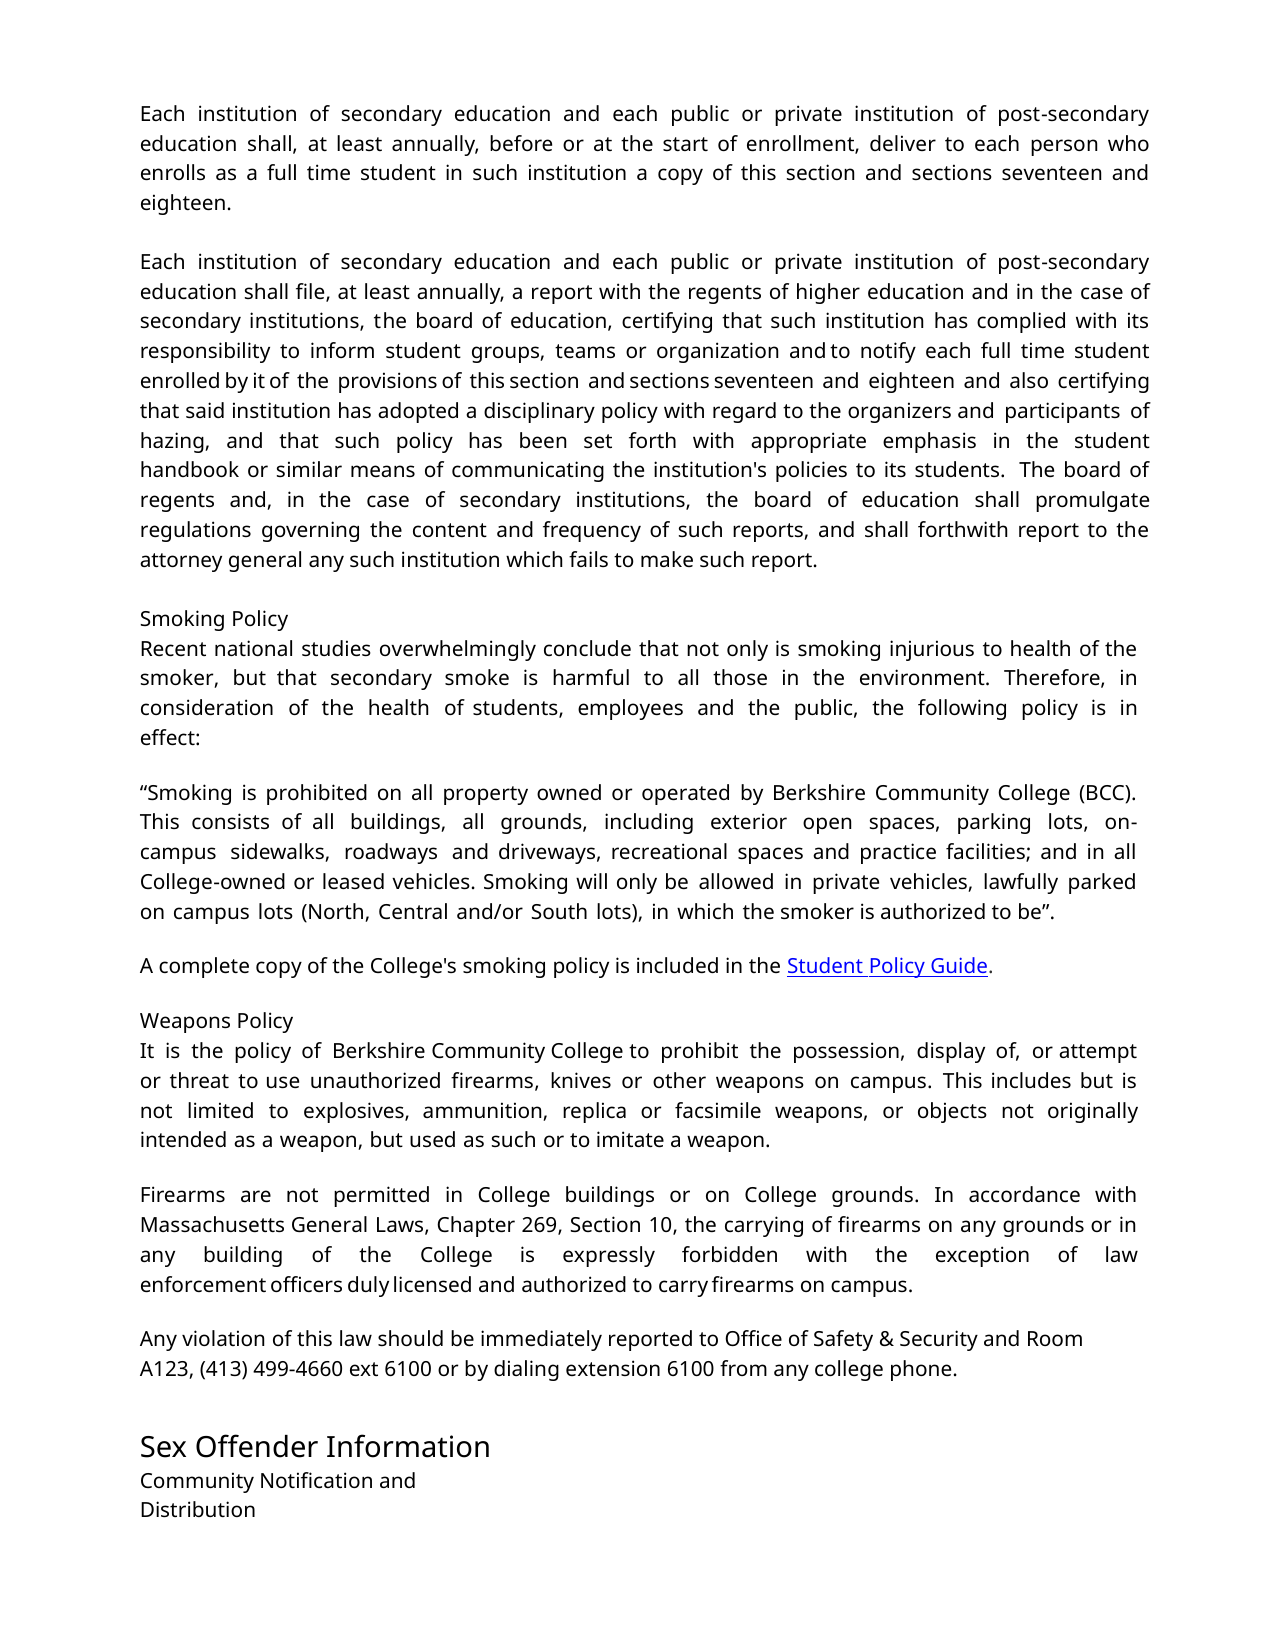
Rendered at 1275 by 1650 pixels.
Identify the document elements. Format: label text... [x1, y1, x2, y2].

text A complete copy of the College's smoking policy is included in the Student Policy Guide. [139, 952, 1188, 980]
text Sex Offender Information Community Notification and Distribution [139, 1426, 498, 1524]
text Each institution of secondary education and each public or private institution of post-secondary education shall file, at least annually, a report with the regents of higher education and in the case of secondary institutions, the board of education, certifying that such institution has complied with its responsibility to inform student groups, teams or organization andto notify each full time student enrolledbyitof the provisionsof thissection andsectionsseventeen and eighteen and also certifying that said institution has adopted a disciplinary policy with regard to the organizers and participants of hazing, and that such policy has been set forth with appropriate emphasis in the student handbook or similar means of communicating the institution's policies to its students. The board of regents and, in the case of secondary institutions, the board of education shall promulgate regulations governing the content and frequency of such reports, and shall forthwith report to the attorney general any such institution which fails to make such report. [139, 247, 1150, 573]
text It is the policy of Berkshire Community College to prohibit the possession, display of, or attempt or threat to use unauthorized firearms, knives or other weapons on campus. This includes but is not limited to explosives, ammunition, replica or facsimile weapons, or objects not originally intended as a weapon, but used as such or to imitate a weapon. [139, 1036, 1138, 1154]
text Any violation of this law should be immediately reported to Office of Safety & Security and Room A123, (413) 499-4660 ext 6100 or by dialing extension 6100 from any college phone. [139, 1324, 1141, 1383]
text Recent national studies overwhelmingly conclude that not only is smoking injurious to health of the smoker, but that secondary smoke is harmful to all those in the environment. Therefore, in consideration of the health of students, employees and the public, the following policy is in effect: [139, 634, 1138, 751]
text Each institution of secondary education and each public or private institution of post-secondary education shall, at least annually, before or at the start of enrollment, deliver to each person who enrolls as a full time student in such institution a copy of this section and sections seventeen and eighteen. [139, 99, 1150, 217]
text Smoking Policy [139, 604, 1188, 632]
text “Smoking is prohibited on all property owned or operated by Berkshire Community College (BCC). This consists of all buildings, all grounds, including exterior open spaces, parking lots, on-campus sidewalks, roadways and driveways, recreational spaces and practice facilities; and in all College-owned or leased vehicles. Smoking will only be allowed in private vehicles, lawfully parked on campus lots (North, Central and/or South lots), in which the smoker is authorized to be”. [139, 778, 1137, 925]
text Weapons Policy [139, 1006, 1188, 1035]
text Firearms are not permitted in College buildings or on College grounds. In accordance with Massachusetts General Laws, Chapter 269, Section 10, the carrying of firearms on any grounds or in any building of the College is expressly forbidden with the exception of law enforcementofficersdulylicensed and authorized to carryfirearms on campus. [139, 1180, 1138, 1298]
